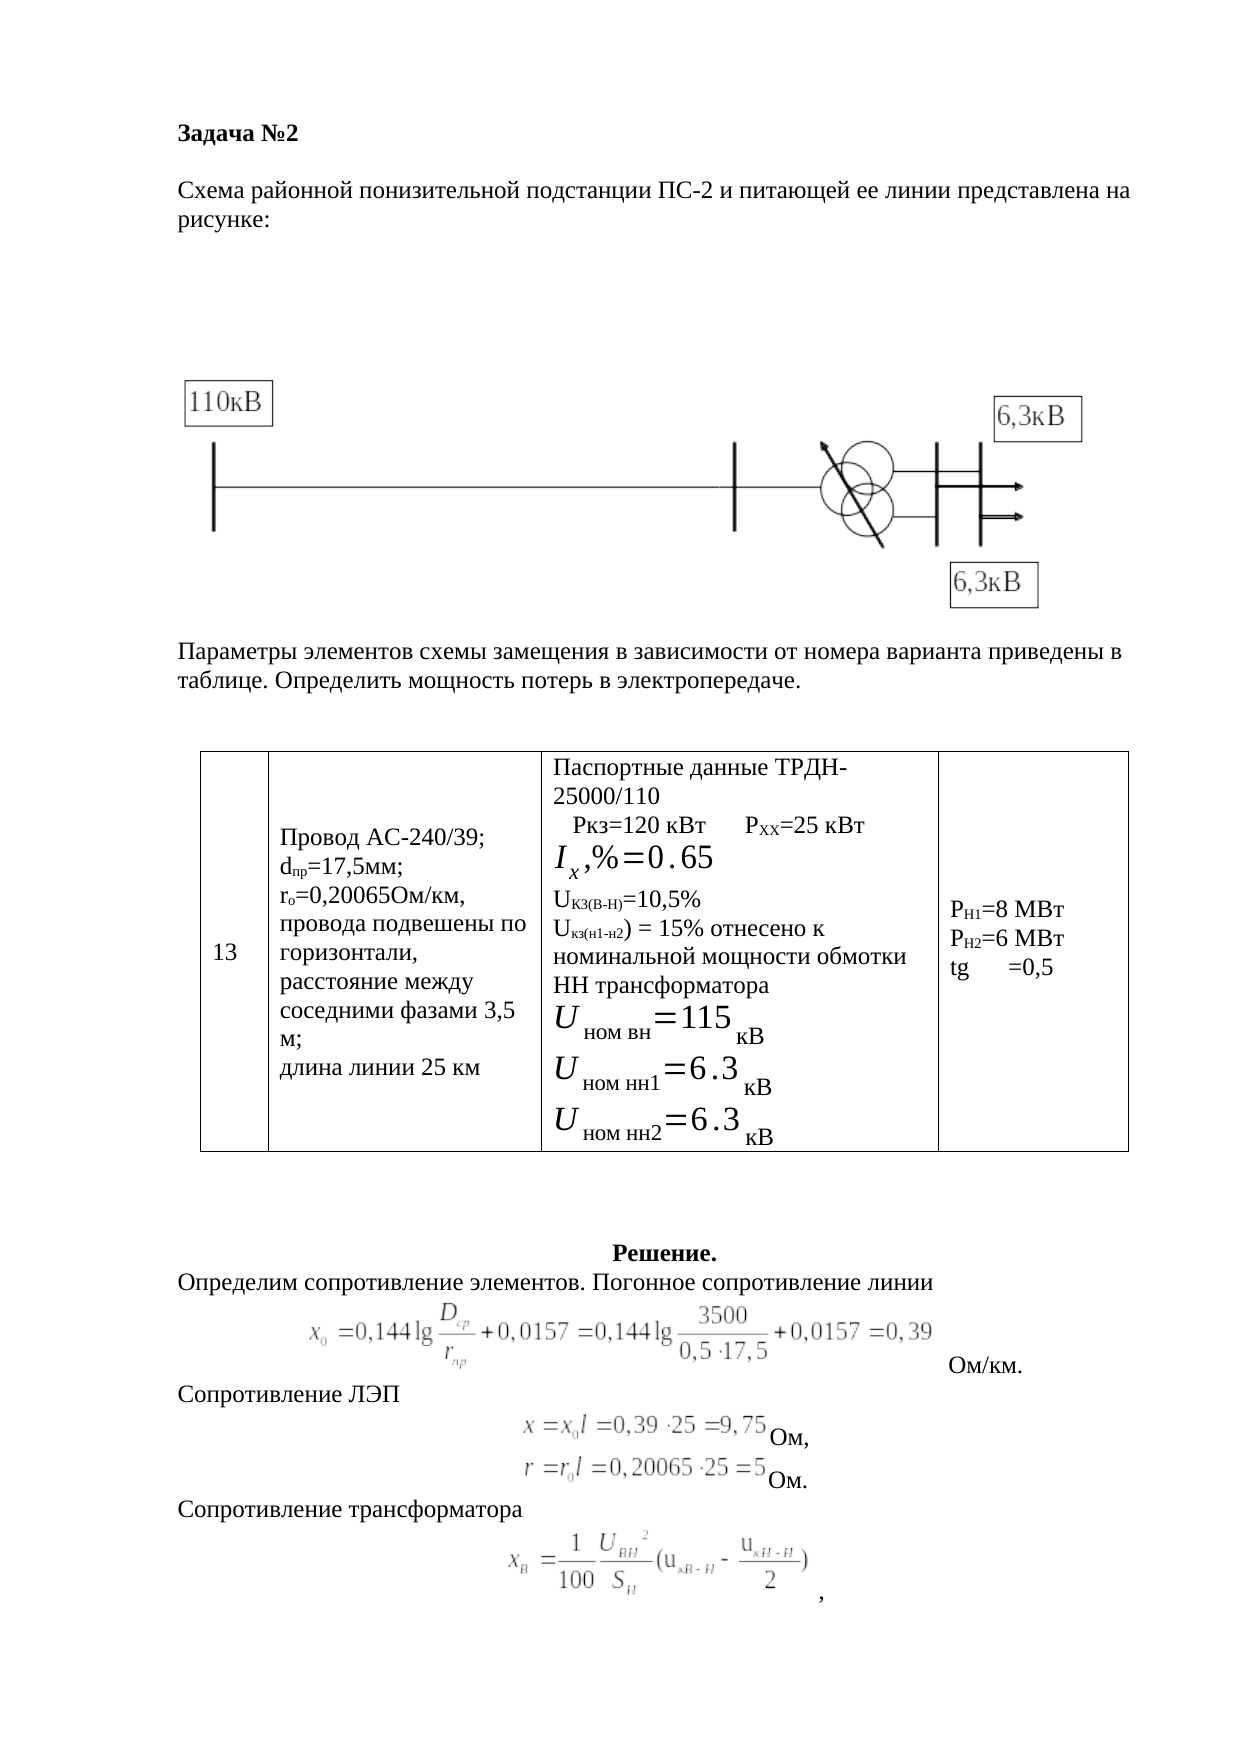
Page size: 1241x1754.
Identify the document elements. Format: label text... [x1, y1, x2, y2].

text Ом. [177, 1451, 1152, 1494]
text Схема районной понизительной подстанции ПС-2 и питающей ее линии представлена на рисунке: [177, 176, 1152, 233]
table_header РН1=8 МВт РН2=6 МВт tg=0,5 [939, 752, 1128, 1151]
text Сопротивление трансформатора [177, 1494, 1152, 1523]
text Сопротивление ЛЭП [177, 1379, 1152, 1408]
table_header Провод АС-240/39; dпр=17,5мм; ro=0,20065Ом/км, провода подвешены по горизонтали, расстояние между соседними фазами ; длина линии [269, 752, 541, 1151]
text Определим сопротивление элементов. Погонное сопротивление линии [177, 1267, 1152, 1296]
text Ом, [177, 1408, 1152, 1451]
table_header Паспортные данные ТРДН-25000/110 Pкз=120 кВтPХХ=25 кВт UКЗ(В-Н)=10,5% Uкз(н1-н2) = 15% отнесено к номинальной мощности обмотки НН трансформатора кВ кВ кВ [542, 752, 938, 1151]
text Параметры элементов схемы замещения в зависимости от номера варианта приведены в таблице. Определить мощность потерь в электропередаче. [177, 636, 1152, 694]
table_header 13 [201, 752, 268, 1151]
text Решение. [177, 1238, 1152, 1267]
text Ом/км. [177, 1296, 1152, 1379]
text Задача №2 [177, 118, 1152, 147]
text , [177, 1523, 1152, 1605]
